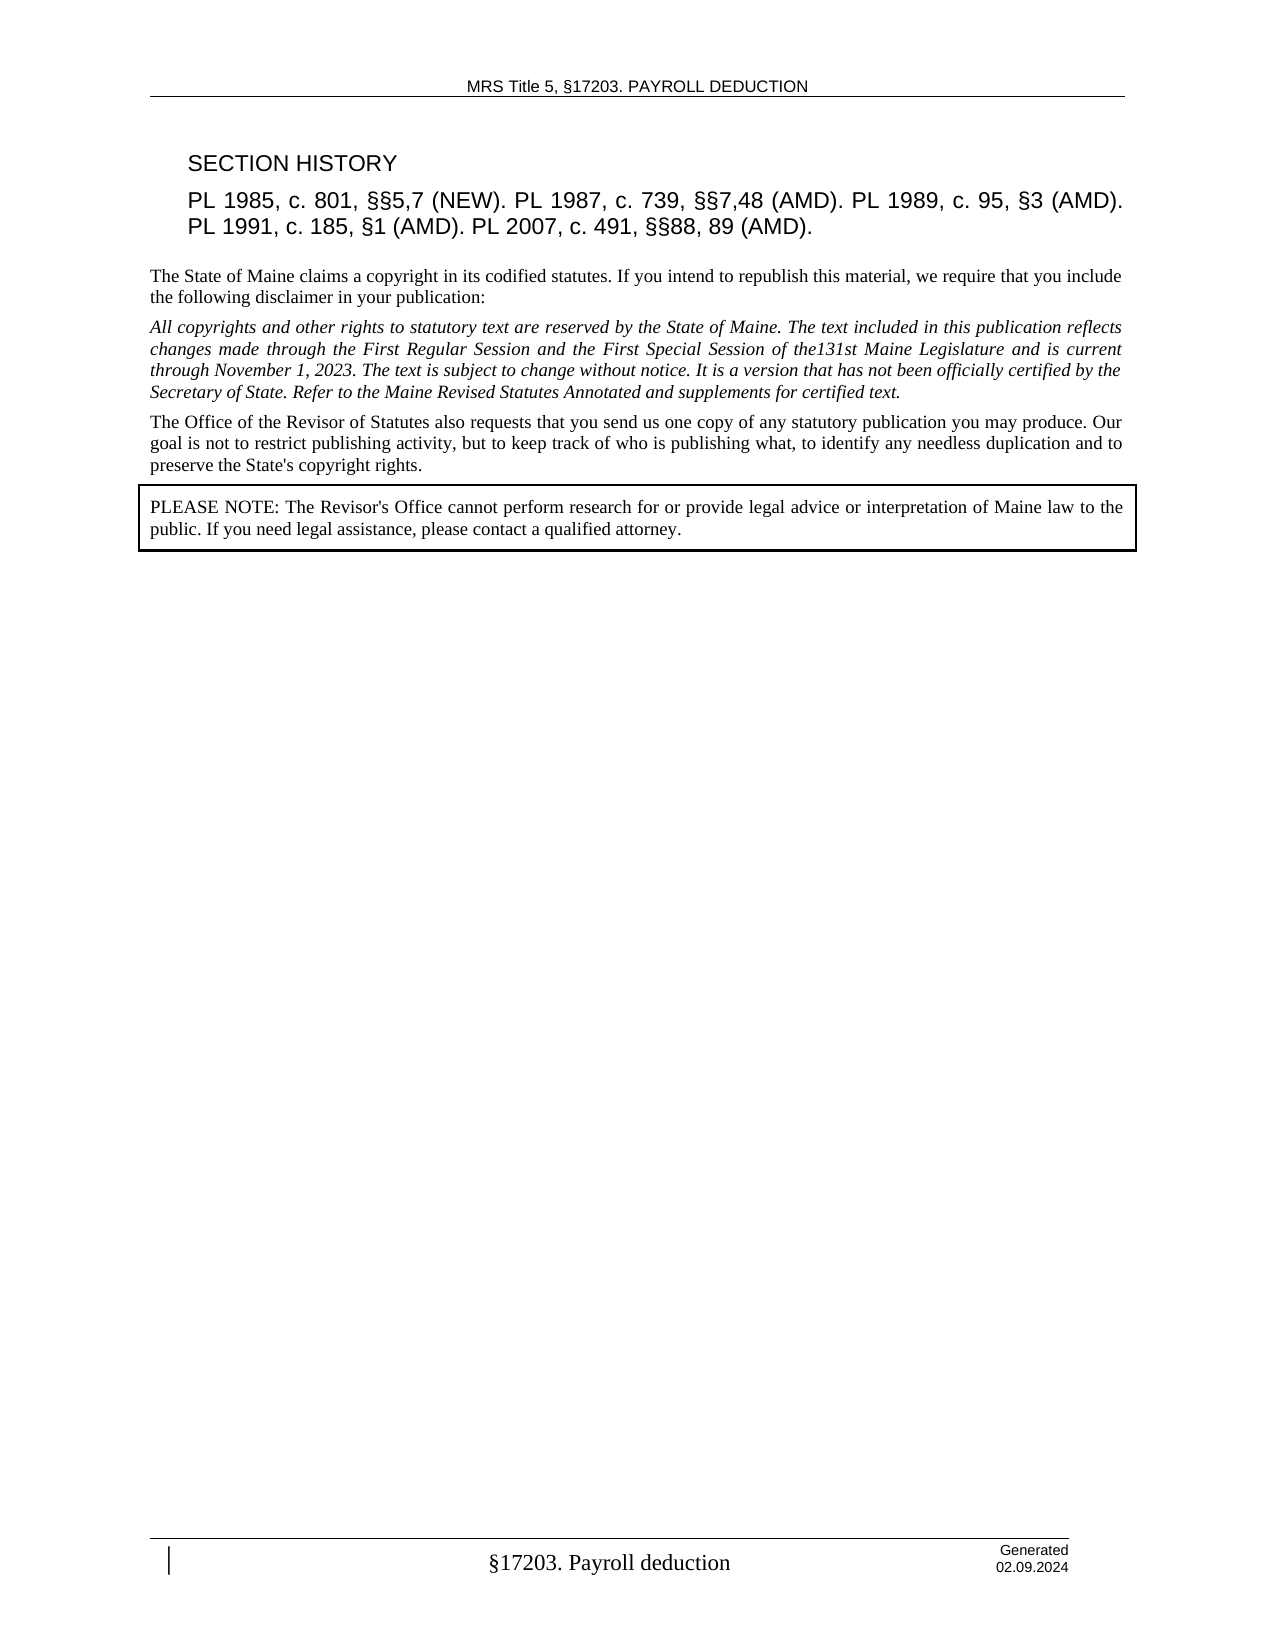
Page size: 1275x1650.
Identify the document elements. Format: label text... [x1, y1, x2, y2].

text The Office of the Revisor of Statutes also requests that you send us one copy of any statutory publication you may produce. Our goal is not to restrict publishing activity, but to keep track of who is publishing what, to identify any needless duplication and to preserve the State's copyright rights. [150, 411, 1125, 475]
text PL 1985, c. 801, §§5,7 (NEW). PL 1987, c. 739, §§7,48 (AMD). PL 1989, c. 95, §3 (AMD). PL 1991, c. 185, §1 (AMD). PL 2007, c. 491, §§88, 89 (AMD). [187, 187, 1125, 239]
text PLEASE NOTE: The Revisor's Office cannot perform research for or provide legal advice or interpretation of Maine law to the public. If you need legal assistance, please contact a qualified attorney. [140, 486, 1135, 549]
text SECTION HISTORY [187, 150, 1125, 176]
text The State of Maine claims a copyright in its codified statutes. If you intend to republish this material, we require that you include the following disclaimer in your publication: [150, 264, 1125, 308]
text All copyrights and other rights to statutory text are reserved by the State of Maine. The text included in this publication reflects changes made through the First Regular Session and the First Special Session of the131st Maine Legislature and is current through November 1, 2023 . The text is subject to change without notice. It is a version that has not been officially certified by the Secretary of State. Refer to the Maine Revised Statutes Annotated and supplements for certified text. [150, 316, 1125, 402]
